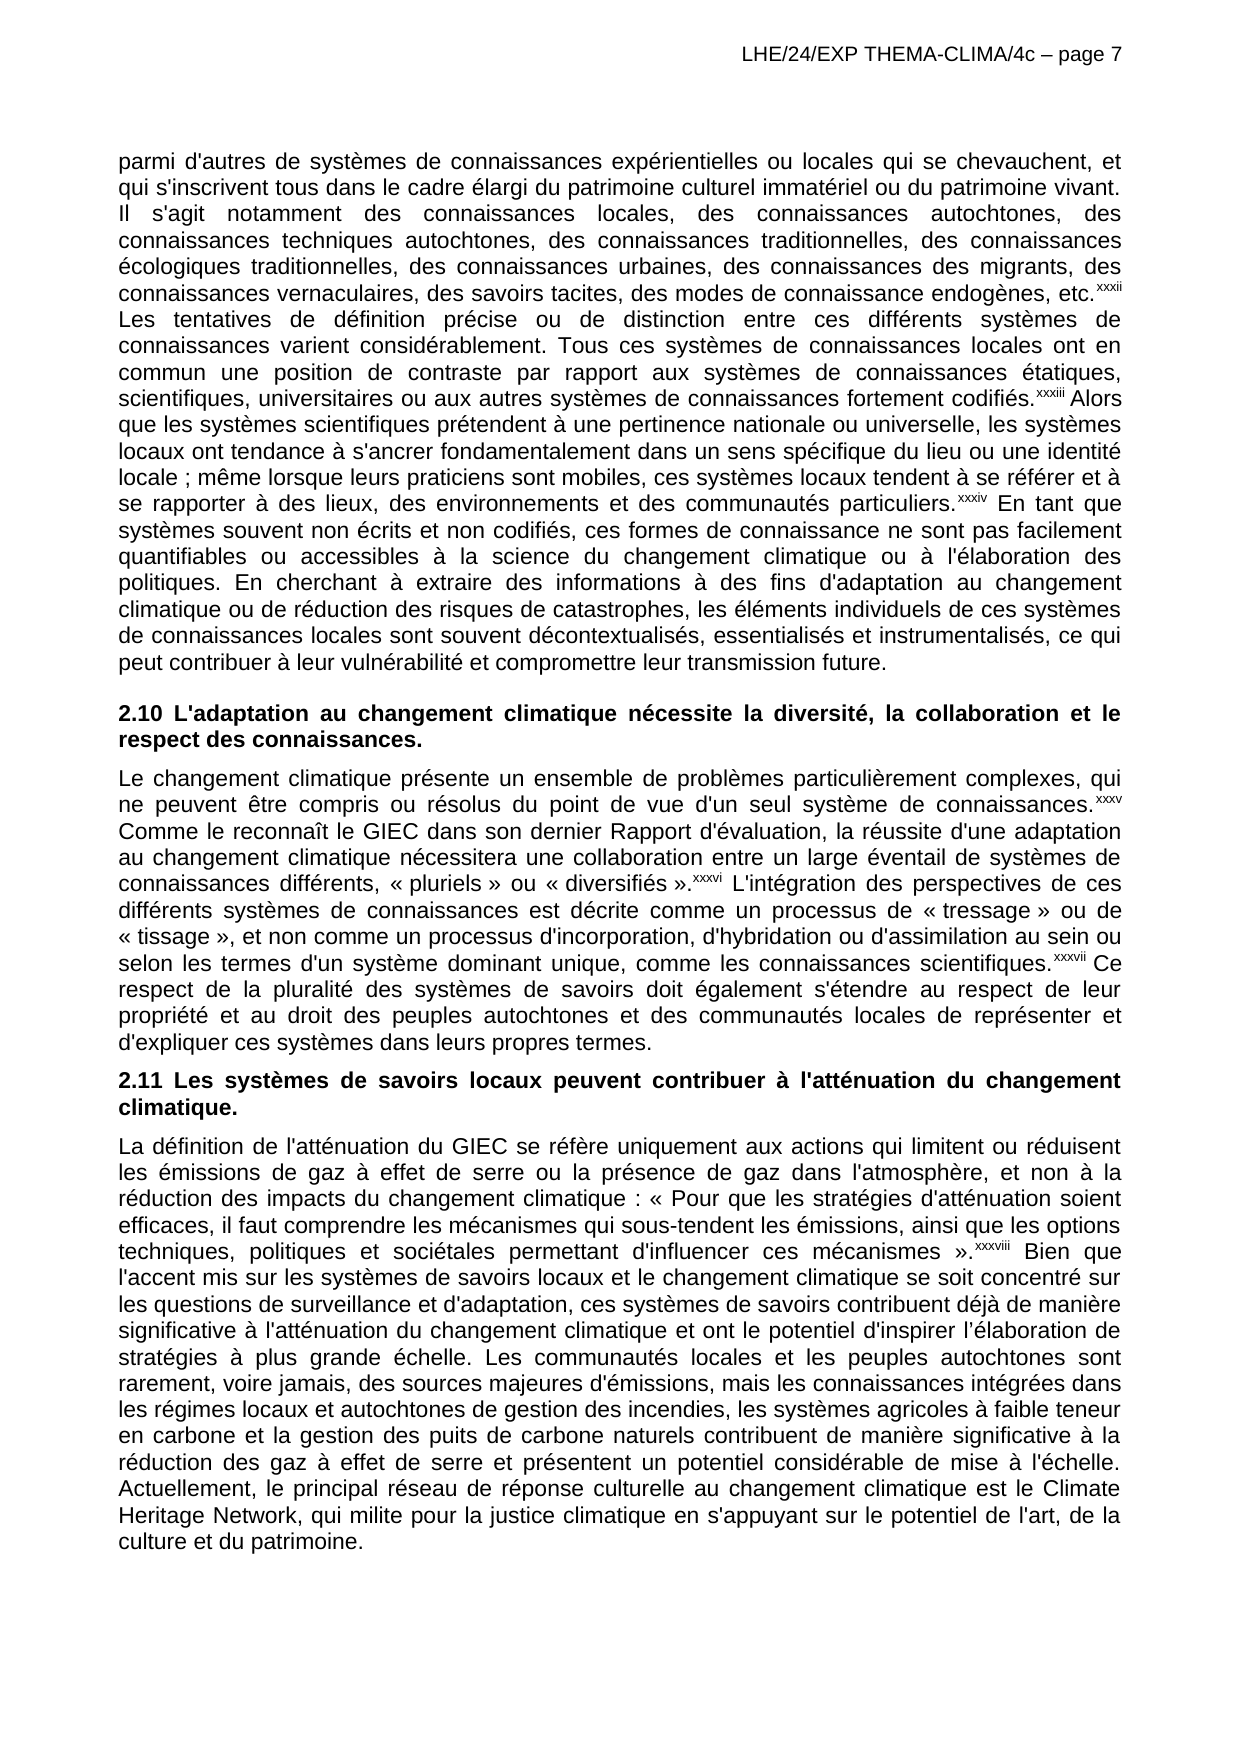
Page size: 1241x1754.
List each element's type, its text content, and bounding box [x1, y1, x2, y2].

text 2.11 Les systèmes de savoirs locaux peuvent contribuer à l'atténuation du changement climatique. [118, 1067, 1122, 1120]
title 2.10 L'adaptation au changement climatique nécessite la diversité, la collaboration et le respect des connaissances. [118, 700, 1122, 752]
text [118, 148, 1122, 675]
text Le changement climatique présente un ensemble de problèmes particulièrement complexes, qui ne peuvent être compris ou résolus du point de vue d'un seul système de connaissances. Comme le reconnaît le GIEC dans son dernier Rapport d'évaluation, la réussite d'une adaptation au changement climatique nécessitera une collaboration entre un large éventail de systèmes de connaissances différents, « pluriels » ou « diversifiés ». L'intégration des perspectives de ces différents systèmes de connaissances est décrite comme un processus de « tressage » ou de « tissage », et non comme un processus d'incorporation, d'hybridation ou d'assimilation au sein ou selon les termes d'un système dominant unique, comme les connaissances scientifiques. Ce respect de la pluralité des systèmes de savoirs doit également s'étendre au respect de leur propriété et au droit des peuples autochtones et des communautés locales de représenter et d'expliquer ces systèmes dans leurs propres termes. [118, 765, 1122, 1055]
text La définition de l'atténuation du GIEC se réfère uniquement aux actions qui limitent ou réduisent les émissions de gaz à effet de serre ou la présence de gaz dans l'atmosphère, et non à la réduction des impacts du changement climatique : « Pour que les stratégies d'atténuation soient efficaces, il faut comprendre les mécanismes qui sous-tendent les émissions, ainsi que les options techniques, politiques et sociétales permettant d'influencer ces mécanismes ». Bien que l'accent mis sur les systèmes de savoirs locaux et le changement climatique se soit concentré sur les questions de surveillance et d'adaptation, ces systèmes de savoirs contribuent déjà de manière significative à l'atténuation du changement climatique et ont le potentiel d'inspirer l’élaboration de stratégies à plus grande échelle. Les communautés locales et les peuples autochtones sont rarement, voire jamais, des sources majeures d'émissions, mais les connaissances intégrées dans les régimes locaux et autochtones de gestion des incendies, les systèmes agricoles à faible teneur en carbone et la gestion des puits de carbone naturels contribuent de manière significative à la réduction des gaz à effet de serre et présentent un potentiel considérable de mise à l'échelle. Actuellement, le principal réseau de réponse culturelle au changement climatique est le Climate Heritage Network, qui milite pour la justice climatique en s'appuyant sur le potentiel de l'art, de la culture et du patrimoine. [118, 1133, 1122, 1554]
